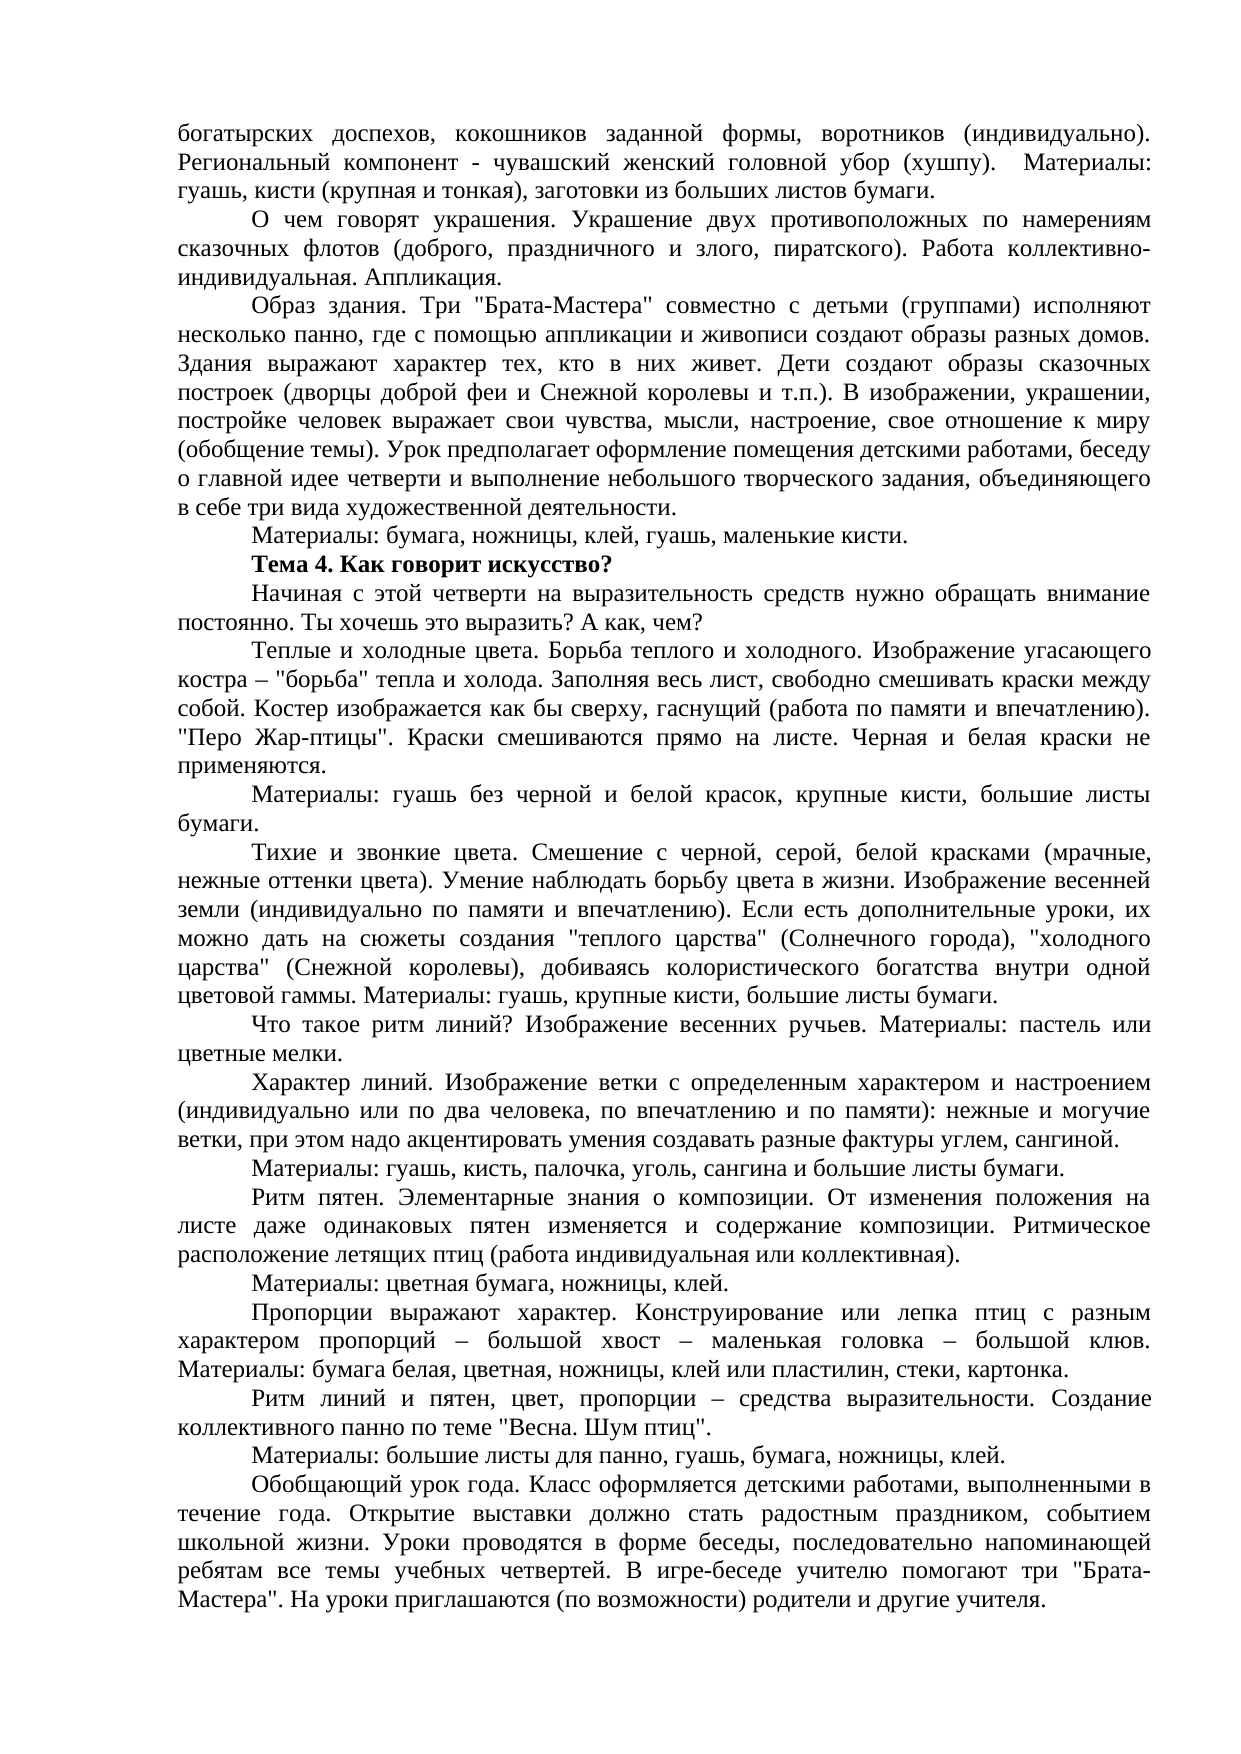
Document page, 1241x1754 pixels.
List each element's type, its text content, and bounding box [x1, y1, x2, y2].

text Пропорции выражают характер. Конструирование или лепка птиц с разным характером пропорций – большой хвост – маленькая головка – большой клюв. Материалы: бумага белая, цветная, ножницы, клей или пластилин, стеки, картонка. [177, 1297, 1152, 1383]
text Обобщающий урок года. Класс оформляется детскими работами, выполненными в течение года. Открытие выставки должно стать радостным праздником, событием школьной жизни. Уроки проводятся в форме беседы, последовательно напоминающей ребятам все темы учебных четвертей. В игре-беседе учителю помогают три "Брата-Мастера". На уроки приглашаются (по возможности) родители и другие учителя. [177, 1469, 1152, 1613]
text Материалы: большие листы для панно, гуашь, бумага, ножницы, клей. [177, 1441, 1152, 1469]
text Тихие и звонкие цвета. Смешение с черной, серой, белой красками (мрачные, нежные оттенки цвета). Умение наблюдать борьбу цвета в жизни. Изображение весенней земли (индивидуально по памяти и впечатлению). Если есть дополнительные уроки, их можно дать на сюжеты создания "теплого царства" (Солнечного города), "холодного царства" (Снежной королевы), добиваясь колористического богатства внутри одной цветовой гаммы. Материалы: гуашь, крупные кисти, большие листы бумаги. [177, 837, 1152, 1009]
text Ритм линий и пятен, цвет, пропорции – средства выразительности. Создание коллективного панно по теме "Весна. Шум птиц". [177, 1383, 1152, 1441]
text Материалы: гуашь, кисть, палочка, уголь, сангина и большие листы бумаги. [177, 1153, 1152, 1182]
subtitle Тема 4. Как говорит искусство? [177, 549, 1152, 578]
text Теплые и холодные цвета. Борьба теплого и холодного. Изображение угасающего костра – "борьба" тепла и холода. Заполняя весь лист, свободно смешивать краски между собой. Костер изображается как бы сверху, гаснущий (работа по памяти и впечатлению). "Перо Жар-птицы". Краски смешиваются прямо на листе. Черная и белая краски не применяются. [177, 636, 1152, 779]
text Ритм пятен. Элементарные знания о композиции. От изменения положения на листе даже одинаковых пятен изменяется и содержание композиции. Ритмическое расположение летящих птиц (работа индивидуальная или коллективная). [177, 1182, 1152, 1268]
text О чем говорят украшения. Украшение двух противоположных по намерениям сказочных флотов (доброго, праздничного и злого, пиратского). Работа коллективно-индивидуальная. Аппликация. [177, 204, 1152, 291]
text Материалы: гуашь без черной и белой красок, крупные кисти, большие листы бумаги. [177, 779, 1152, 837]
text Что такое ритм линий? Изображение весенних ручьев. Материалы: пастель или цветные мелки. [177, 1009, 1152, 1067]
text Материалы: цветная бумага, ножницы, клей. [177, 1268, 1152, 1297]
text Начиная с этой четверти на выразительность средств нужно обращать внимание постоянно. Ты хочешь это выразить? А как, чем? [177, 578, 1152, 636]
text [177, 118, 1152, 204]
text Характер линий. Изображение ветки с определенным характером и настроением (индивидуально или по два человека, по впечатлению и по памяти): нежные и могучие ветки, при этом надо акцентировать умения создавать разные фактуры углем, сангиной. [177, 1067, 1152, 1153]
text Образ здания. Три "Брата-Мастера" совместно с детьми (группами) исполняют несколько панно, где с помощью аппликации и живописи создают образы разных домов. Здания выражают характер тех, кто в них живет. Дети создают образы сказочных построек (дворцы доброй феи и Снежной королевы и т.п.). В изображении, украшении, постройке человек выражает свои чувства, мысли, настроение, свое отношение к миру (обобщение темы). Урок предполагает оформление помещения детскими работами, беседу о главной идее четверти и выполнение небольшого творческого задания, объединяющего в себе три вида художественной деятельности. [177, 291, 1152, 521]
text Материалы: бумага, ножницы, клей, гуашь, маленькие кисти. [177, 521, 1152, 549]
